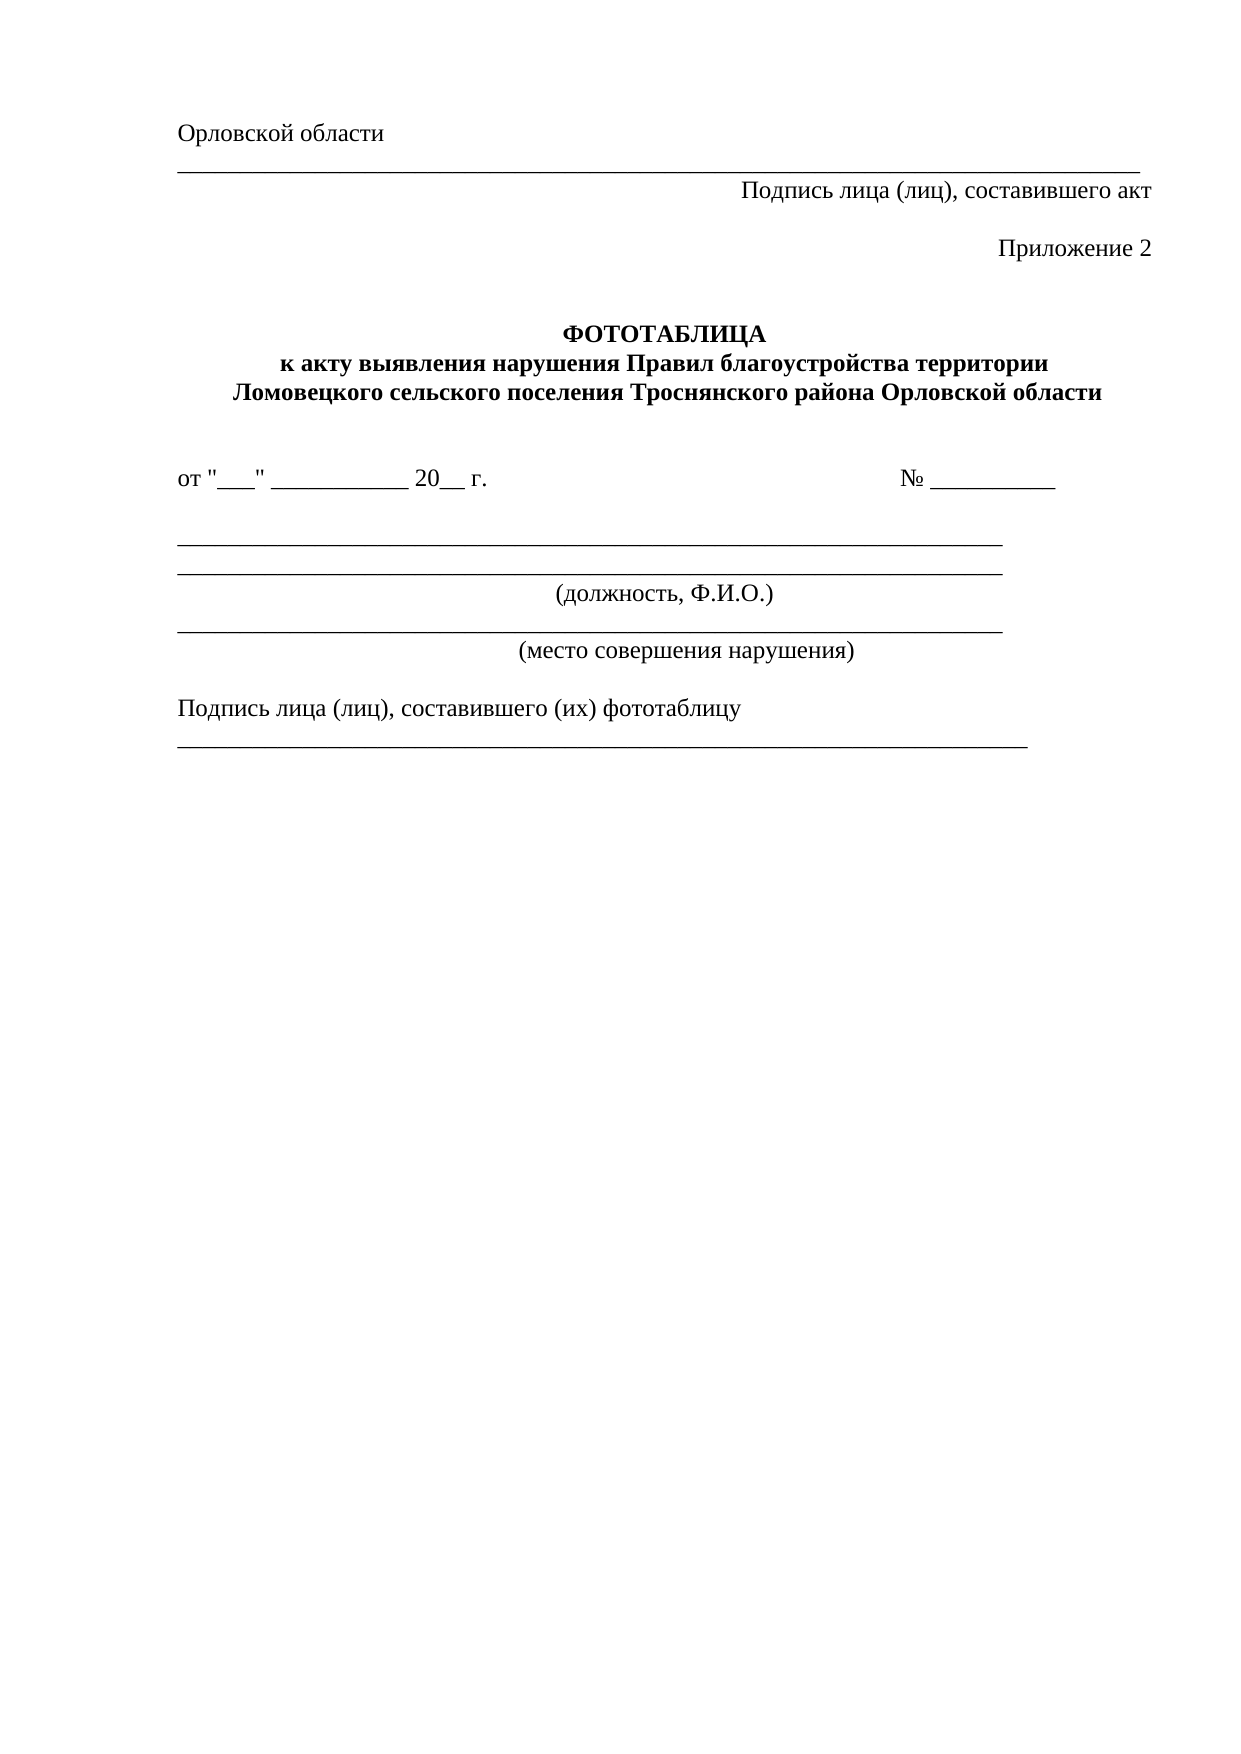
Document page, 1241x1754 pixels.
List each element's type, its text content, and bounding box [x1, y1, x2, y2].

text (должность, Ф.И.О.) [177, 578, 1152, 607]
text от "___" ___________ 20__ г. № __________ [177, 463, 1152, 492]
text Подпись лица (лиц), составившего (их) фототаблицу ____________________________________________________________________ [177, 693, 1152, 751]
text (место совершения нарушения) [177, 636, 1152, 664]
text Приложение 2 [177, 233, 1152, 262]
text __________________________________________________________________ [177, 607, 1152, 636]
text Ломовецкого сельского поселения Троснянского района Орловской области [177, 377, 1152, 406]
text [177, 118, 1152, 176]
text к акту выявления нарушения Правил благоустройства территории [177, 348, 1152, 377]
text ФОТОТАБЛИЦА [177, 319, 1152, 348]
text Подпись лица (лиц), составившего акт [177, 176, 1152, 204]
text __________________________________________________________________ [177, 549, 1152, 578]
text __________________________________________________________________ [177, 521, 1152, 549]
